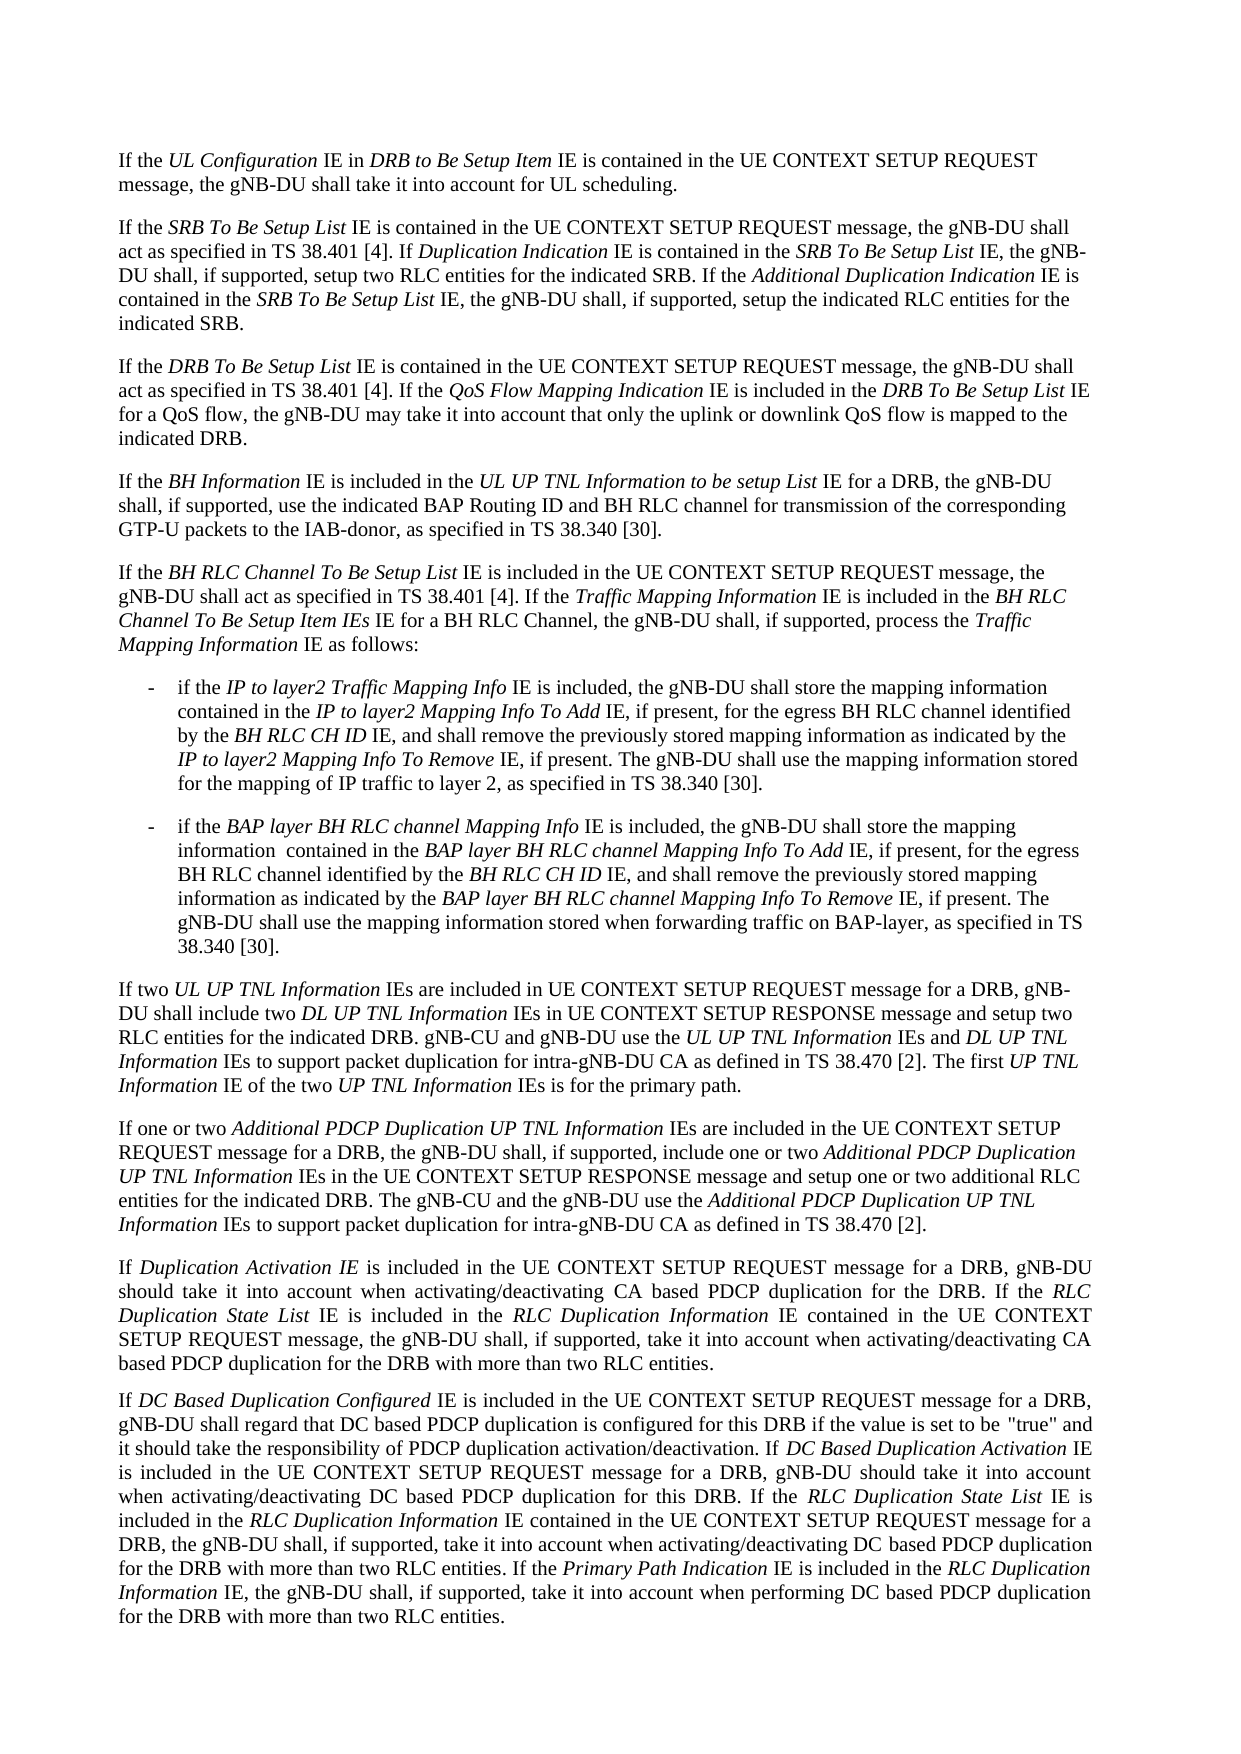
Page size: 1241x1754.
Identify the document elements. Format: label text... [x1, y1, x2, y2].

text If two UL UP TNL Information IEs are included in UE CONTEXT SETUP REQUEST message for a DRB, gNB-DU shall include two DL UP TNL Information IEs in UE CONTEXT SETUP RESPONSE message and setup two RLC entities for the indicated DRB. gNB-CU and gNB-DU use the UL UP TNL Information IEs and DL UP TNL Information IEs to support packet duplication for intra-gNB-DU CA as defined in TS 38.470 [2]. The first UP TNL Information IE of the two UP TNL Information IEs is for the primary path. [118, 977, 1092, 1097]
text If the BH RLC Channel To Be Setup List IE is included in the UE CONTEXT SETUP REQUEST message, the gNB-DU shall act as specified in TS 38.401 [4]. If the Traffic Mapping Information IE is included in the BH RLC Channel To Be Setup Item IEs IE for a BH RLC Channel, the gNB-DU shall, if supported, process the Traffic Mapping Information IE as follows: [118, 559, 1092, 656]
text If DC Based Duplication Configured IE is included in the UE CONTEXT SETUP REQUEST message for a DRB, gNB-DU shall regard that DC based PDCP duplication is configured for this DRB if the value is set to be "true" and it should take the responsibility of PDCP duplication activation/deactivation. If DC Based Duplication Activation IE is included in the UE CONTEXT SETUP REQUEST message for a DRB, gNB-DU should take it into account when activating/deactivating DC based PDCP duplication for this DRB. If the RLC Duplication State List IE is included in the RLC Duplication Information IE contained in the UE CONTEXT SETUP REQUEST message for a DRB, the gNB-DU shall, if supported, take it into account when activating/deactivating DC based PDCP duplication for the DRB with more than two RLC entities. If the Primary Path Indication IE is included in the RLC Duplication Information IE, the gNB-DU shall, if supported, take it into account when performing DC based PDCP duplication for the DRB with more than two RLC entities. [118, 1388, 1092, 1628]
text If the UL Configuration IE in DRB to Be Setup Item IE is contained in the UE CONTEXT SETUP REQUEST message, the gNB-DU shall take it into account for UL scheduling. [118, 148, 1092, 196]
text If Duplication Activation IE is included in the UE CONTEXT SETUP REQUEST message for a DRB, gNB-DU should take it into account when activating/deactivating CA based PDCP duplication for the DRB. If the RLC Duplication State List IE is included in the RLC Duplication Information IE contained in the UE CONTEXT SETUP REQUEST message, the gNB-DU shall, if supported, take it into account when activating/deactivating CA based PDCP duplication for the DRB with more than two RLC entities. [118, 1255, 1092, 1375]
text - if the BAP layer BH RLC channel Mapping Info IE is included, the gNB-DU shall store the mapping information contained in the BAP layer BH RLC channel Mapping Info To Add IE, if present, for the egress BH RLC channel identified by the BH RLC CH ID IE, and shall remove the previously stored mapping information as indicated by the BAP layer BH RLC channel Mapping Info To Remove IE, if present. The gNB-DU shall use the mapping information stored when forwarding traffic on BAP-layer, as specified in TS 38.340 [30]. [148, 814, 1092, 958]
text If the DRB To Be Setup List IE is contained in the UE CONTEXT SETUP REQUEST message, the gNB-DU shall act as specified in TS 38.401 [4]. If the QoS Flow Mapping Indication IE is included in the DRB To Be Setup List IE for a QoS flow, the gNB-DU may take it into account that only the uplink or downlink QoS flow is mapped to the indicated DRB. [118, 354, 1092, 450]
text If the SRB To Be Setup List IE is contained in the UE CONTEXT SETUP REQUEST message, the gNB-DU shall act as specified in TS 38.401 [4]. If Duplication Indication IE is contained in the SRB To Be Setup List IE, the gNB-DU shall, if supported, setup two RLC entities for the indicated SRB. If the Additional Duplication Indication IE is contained in the SRB To Be Setup List IE, the gNB-DU shall, if supported, setup the indicated RLC entities for the indicated SRB. [118, 214, 1092, 335]
text If one or two Additional PDCP Duplication UP TNL Information IEs are included in the UE CONTEXT SETUP REQUEST message for a DRB, the gNB-DU shall, if supported, include one or two Additional PDCP Duplication UP TNL Information IEs in the UE CONTEXT SETUP RESPONSE message and setup one or two additional RLC entities for the indicated DRB. The gNB-CU and the gNB-DU use the Additional PDCP Duplication UP TNL Information IEs to support packet duplication for intra-gNB-DU CA as defined in TS 38.470 [2]. [118, 1116, 1092, 1236]
text If the BH Information IE is included in the UL UP TNL Information to be setup List IE for a DRB, the gNB-DU shall, if supported, use the indicated BAP Routing ID and BH RLC channel for transmission of the corresponding GTP-U packets to the IAB-donor, as specified in TS 38.340 [30]. [118, 469, 1092, 541]
text - if the IP to layer2 Traffic Mapping Info IE is included, the gNB-DU shall store the mapping information contained in the IP to layer2 Mapping Info To Add IE, if present, for the egress BH RLC channel identified by the BH RLC CH ID IE, and shall remove the previously stored mapping information as indicated by the IP to layer2 Mapping Info To Remove IE, if present. The gNB-DU shall use the mapping information stored for the mapping of IP traffic to layer 2, as specified in TS 38.340 [30]. [148, 674, 1092, 795]
